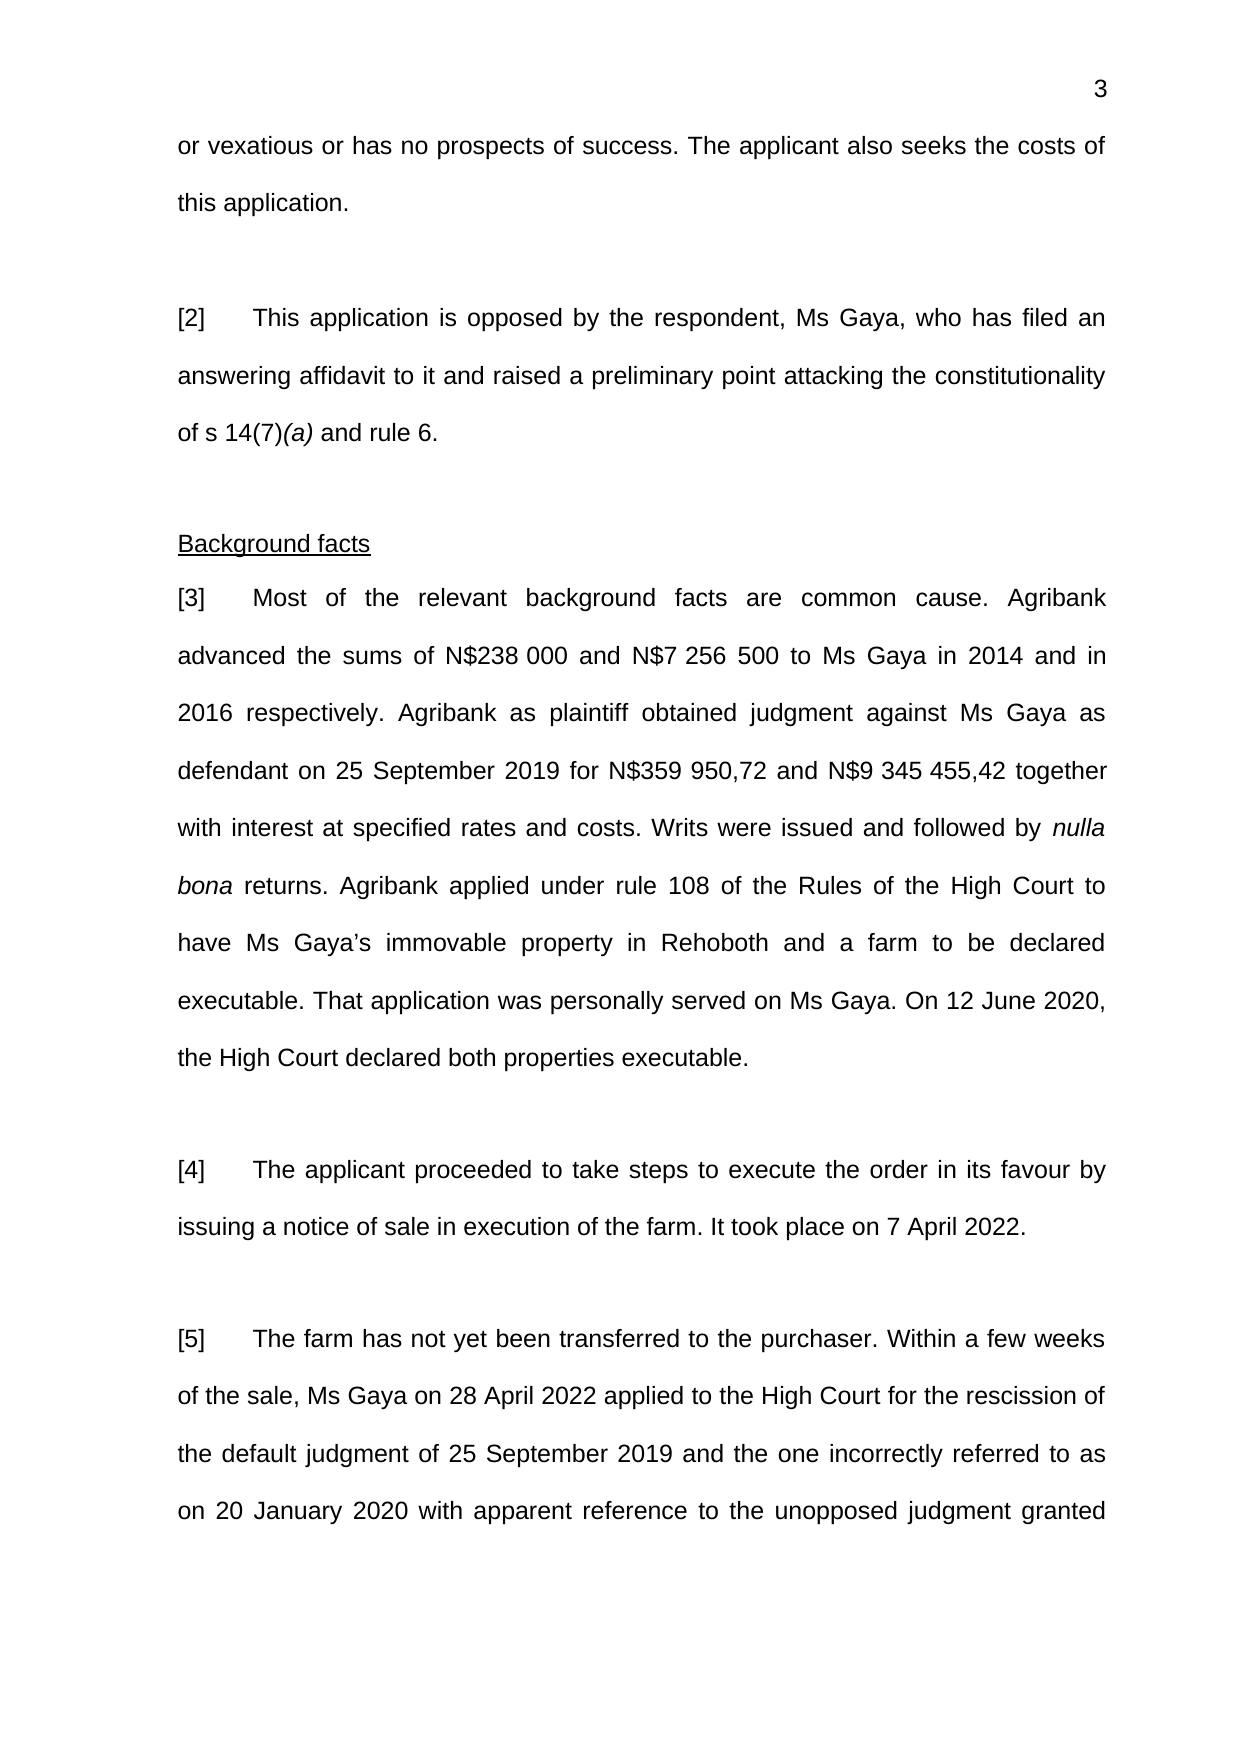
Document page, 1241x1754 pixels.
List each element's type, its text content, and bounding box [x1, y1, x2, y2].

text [177, 1323, 1107, 1525]
text [3] Most of the relevant background facts are common cause. Agribank advanced the sums of N$238 000 and N$7 256 500 to Ms Gaya in 2014 and in 2016 respectively. Agribank as plaintiff obtained judgment against Ms Gaya as defendant on 25 September 2019 for N$359 950,72 and N$9 345 455,42 together with interest at specified rates and costs. Writs were issued and followed by nulla bona returns. Agribank applied under rule 108 of the Rules of the High Court to have Ms Gaya’s immovable property in Rehoboth and a farm to be declared executable. That application was personally served on Ms Gaya. On 12 June 2020, the High Court declared both properties executable. [177, 583, 1107, 1072]
text [2] This application is opposed by the respondent, Ms Gaya, who has filed an answering affidavit to it and raised a preliminary point attacking the constitutionality of s 14(7)(a) and rule 6. [177, 303, 1107, 447]
text [4] The applicant proceeded to take steps to execute the order in its favour by issuing a notice of sale in execution of the farm. It took place on 7 April 2022. [177, 1155, 1107, 1241]
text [177, 131, 1107, 217]
text Background facts [177, 529, 1107, 558]
